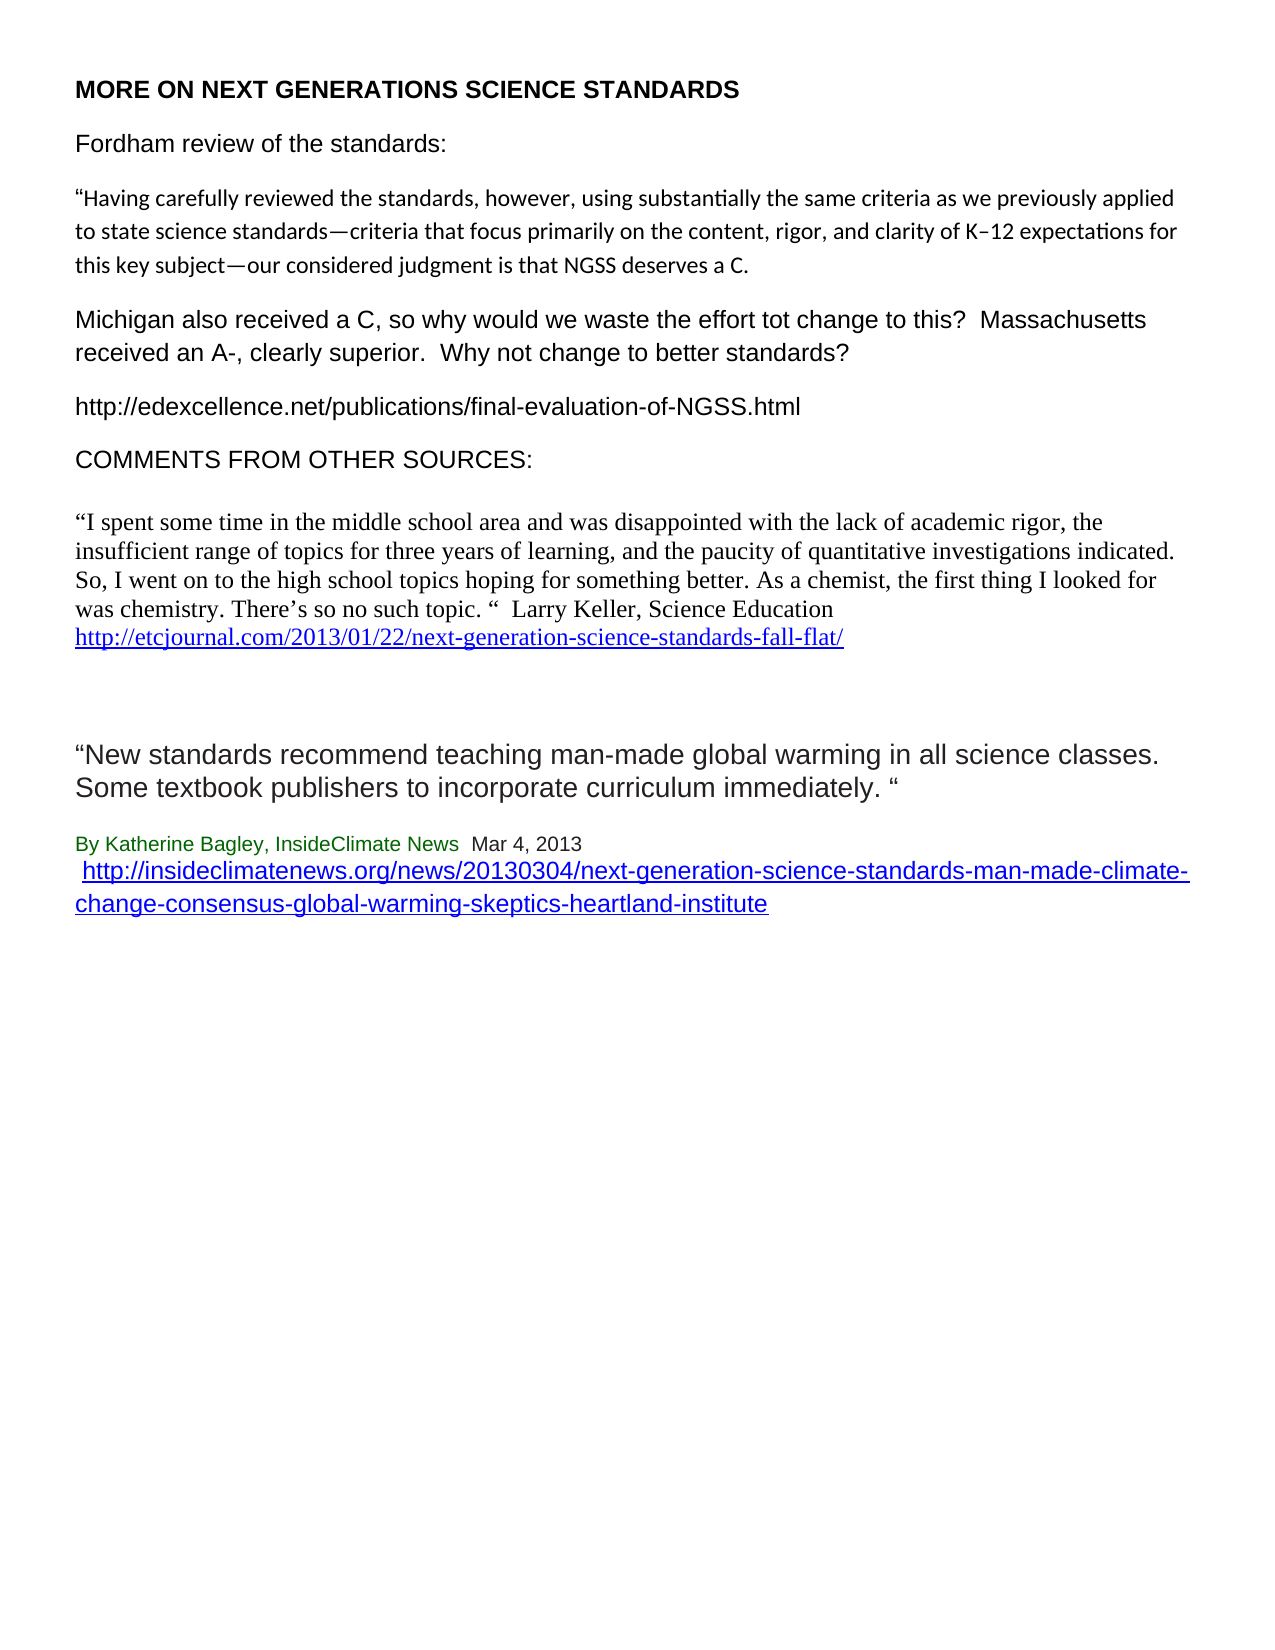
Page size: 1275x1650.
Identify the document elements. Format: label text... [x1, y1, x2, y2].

text Fordham review of the standards: [75, 129, 1200, 158]
text By Katherine Bagley, InsideClimate News Mar 4, 2013 [75, 832, 1200, 856]
text http://insideclimatenews.org/news/20130304/next-generation-science-standards-man-made-climate-change-consensus-global-warming-skeptics-heartland-institute [75, 856, 1200, 918]
text “Having carefully reviewed the standards, however, using substantially the same criteria as we previously applied to state science standards—criteria that focus primarily on the content, rigor, and clarity of K–12 expectations for this key subject—our considered judgment is that NGSS deserves a C. [75, 183, 1200, 279]
text COMMENTS FROM OTHER SOURCES: [75, 445, 1200, 474]
text “I spent some time in the middle school area and was disappointed with the lack of academic rigor, the insufficient range of topics for three years of learning, and the paucity of quantitative investigations indicated. So, I went on to the high school topics hoping for something better. As a chemist, the first thing I looked for was chemistry. There’s so no such topic. “ Larry Keller, Science Education http://etcjournal.com/2013/01/22/next-generation-science-standards-fall-flat/ [75, 507, 1200, 651]
text “New standards recommend teaching man-made global warming in all science classes. Some textbook publishers to incorporate curriculum immediately. “ [75, 738, 1200, 803]
text MORE ON NEXT GENERATIONS SCIENCE STANDARDS [75, 75, 1200, 104]
text Michigan also received a C, so why would we waste the effort tot change to this? Massachusetts received an A-, clearly superior. Why not change to better standards? [75, 304, 1200, 366]
text http://edexcellence.net/publications/final-evaluation-of-NGSS.html [75, 391, 1200, 420]
